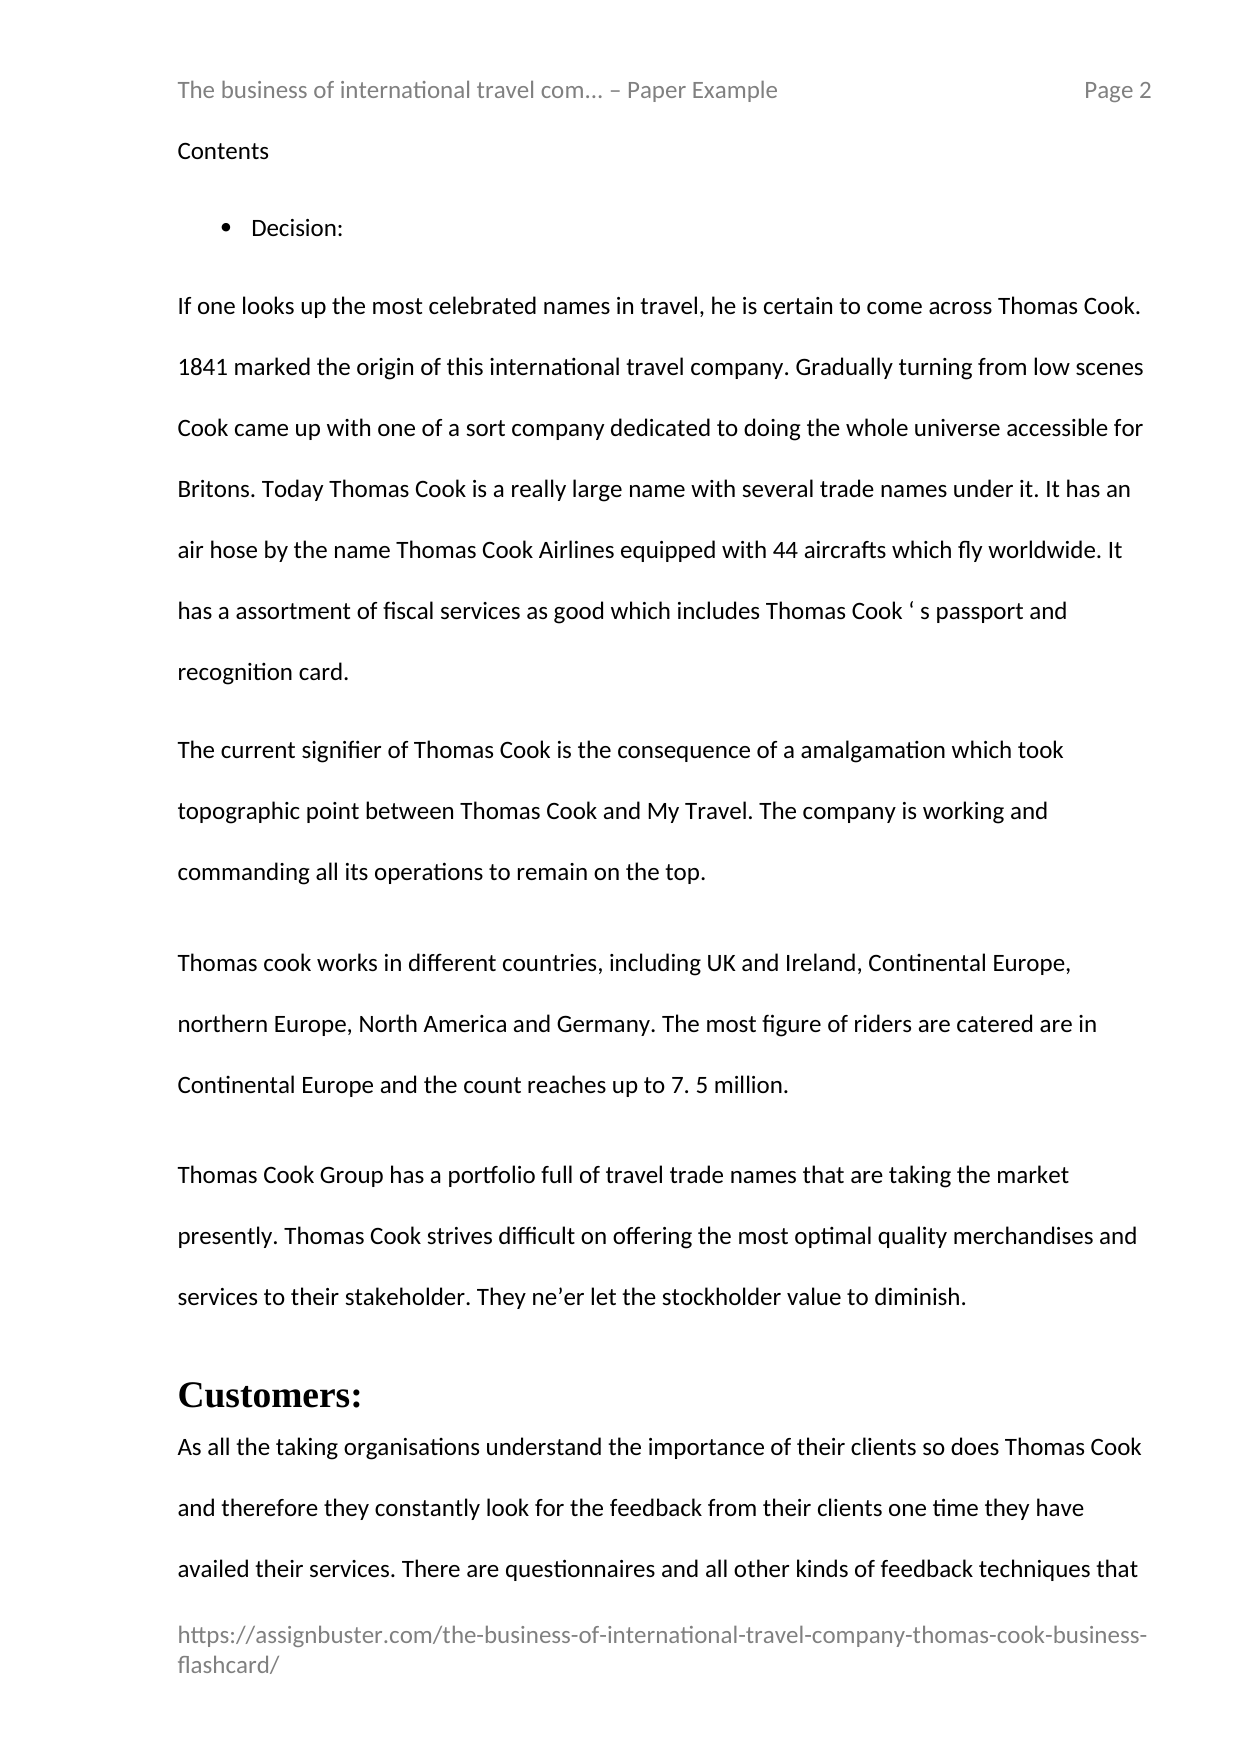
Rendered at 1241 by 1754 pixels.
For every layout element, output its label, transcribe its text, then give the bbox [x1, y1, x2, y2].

list Decision: [222, 212, 1152, 243]
text Contents [177, 135, 1152, 165]
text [177, 1431, 1152, 1584]
text Thomas Cook Group has a portfolio full of travel trade names that are taking the market presently. Thomas Cook strives difficult on offering the most optimal quality merchandises and services to their stakeholder. They ne’er let the stockholder value to diminish. [177, 1159, 1152, 1312]
subtitle Customers: [177, 1372, 1152, 1415]
text If one looks up the most celebrated names in travel, he is certain to come across Thomas Cook. 1841 marked the origin of this international travel company. Gradually turning from low scenes Cook came up with one of a sort company dedicated to doing the whole universe accessible for Britons. Today Thomas Cook is a really large name with several trade names under it. It has an air hose by the name Thomas Cook Airlines equipped with 44 aircrafts which fly worldwide. It has a assortment of fiscal services as good which includes Thomas Cook ‘ s passport and recognition card. [177, 290, 1152, 687]
text Thomas cook works in different countries, including UK and Ireland, Continental Europe, northern Europe, North America and Germany. The most figure of riders are catered are in Continental Europe and the count reaches up to 7. 5 million. [177, 947, 1152, 1099]
text The current signifier of Thomas Cook is the consequence of a amalgamation which took topographic point between Thomas Cook and My Travel. The company is working and commanding all its operations to remain on the top. [177, 734, 1152, 887]
